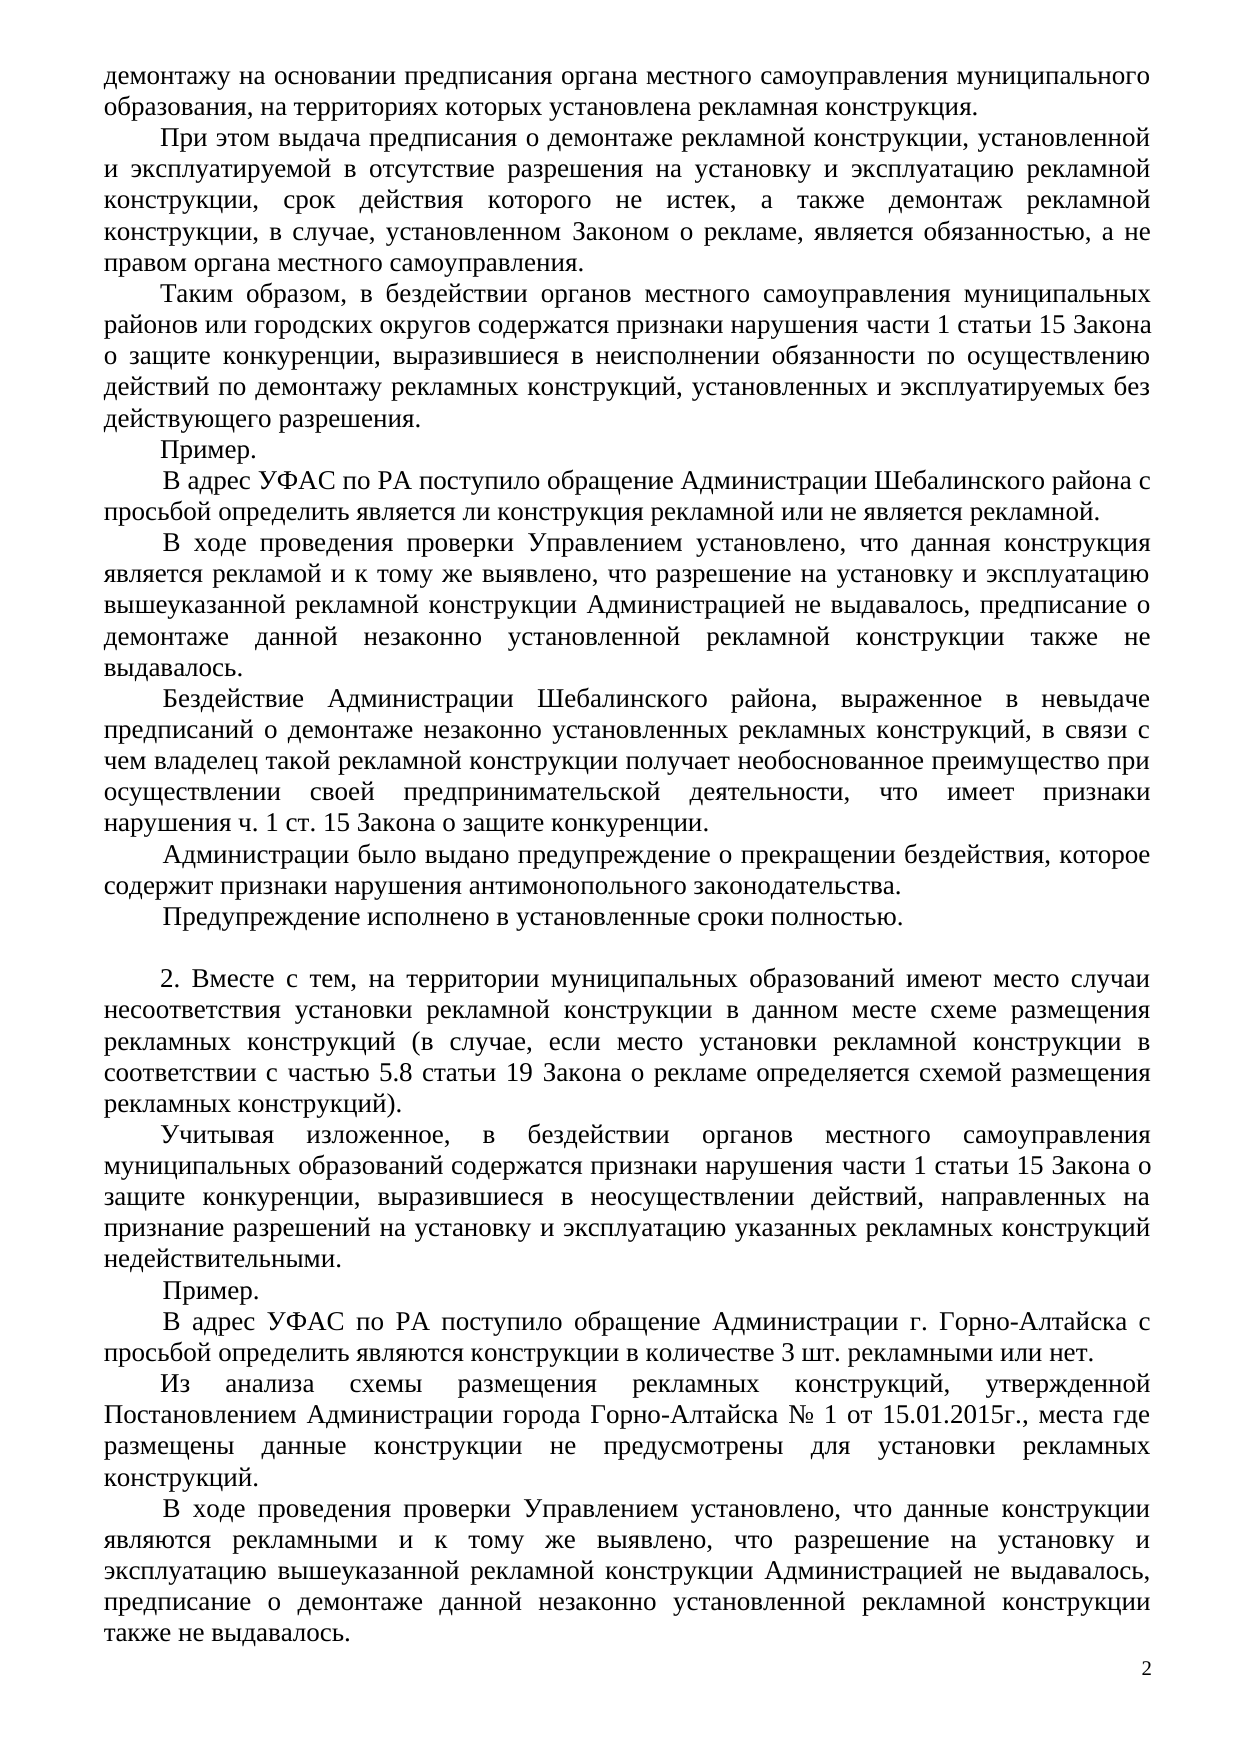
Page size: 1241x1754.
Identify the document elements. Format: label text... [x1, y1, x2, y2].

text Предупреждение исполнено в установленные сроки полностью. [103, 900, 1152, 931]
text При этом выдача предписания о демонтаже рекламной конструкции, установленной и эксплуатируемой в отсутствие разрешения на установку и эксплуатацию рекламной конструкции, срок действия которого не истек, а также демонтаж рекламной конструкции, в случае, установленном Законом о рекламе, является обязанностью, а не правом органа местного самоуправления. [103, 121, 1152, 277]
text Из анализа схемы размещения рекламных конструкций, утвержденной Постановлением Администрации города Горно-Алтайска № 1 от 15.01.2015г., места где размещены данные конструкции не предусмотрены для установки рекламных конструкций. [103, 1367, 1152, 1492]
text Таким образом, в бездействии органов местного самоуправления муниципальных районов или городских округов содержатся признаки нарушения части 1 статьи 15 Закона о защите конкуренции, выразившиеся в неисполнении обязанности по осуществлению действий по демонтажу рекламных конструкций, установленных и эксплуатируемых без действующего разрешения. [103, 277, 1152, 433]
text В ходе проведения проверки Управлением установлено, что данная конструкция является рекламой и к тому же выявлено, что разрешение на установку и эксплуатацию вышеуказанной рекламной конструкции Администрацией не выдавалось, предписание о демонтаже данной незаконно установленной рекламной конструкции также не выдавалось. [103, 526, 1152, 682]
text В адрес УФАС по РА поступило обращение Администрации г. Горно-Алтайска с просьбой определить являются конструкции в количестве 3 шт. рекламными или нет. [103, 1305, 1152, 1367]
text Бездействие Администрации Шебалинского района, выраженное в невыдаче предписаний о демонтаже незаконно установленных рекламных конструкций, в связи с чем владелец такой рекламной конструкции получает необоснованное преимущество при осуществлении своей предпринимательской деятельности, что имеет признаки нарушения ч. 1 ст. 15 Закона о защите конкуренции. [103, 682, 1152, 838]
text Учитывая изложенное, в бездействии органов местного самоуправления муниципальных образований содержатся признаки нарушения части 1 статьи 15 Закона о защите конкуренции, выразившиеся в неосуществлении действий, направленных на признание разрешений на установку и эксплуатацию указанных рекламных конструкций недействительными. [103, 1118, 1152, 1274]
text В адрес УФАС по РА поступило обращение Администрации Шебалинского района с просьбой определить является ли конструкция рекламной или не является рекламной. [103, 464, 1152, 526]
text Пример. [103, 433, 1152, 464]
text 2. Вместе с тем, на территории муниципальных образований имеют место случаи несоответствия установки рекламной конструкции в данном месте схеме размещения рекламных конструкций (в случае, если место установки рекламной конструкции в соответствии с частью 5.8 статьи 19 Закона о рекламе определяется схемой размещения рекламных конструкций). [103, 962, 1152, 1118]
text Администрации было выдано предупреждение о прекращении бездействия, которое содержит признаки нарушения антимонопольного законодательства. [103, 838, 1152, 900]
text Пример. [103, 1274, 1152, 1305]
text В ходе проведения проверки Управлением установлено, что данные конструкции являются рекламными и к тому же выявлено, что разрешение на установку и эксплуатацию вышеуказанной рекламной конструкции Администрацией не выдавалось, предписание о демонтаже данной незаконно установленной рекламной конструкции также не выдавалось. [103, 1492, 1152, 1647]
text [103, 59, 1152, 121]
